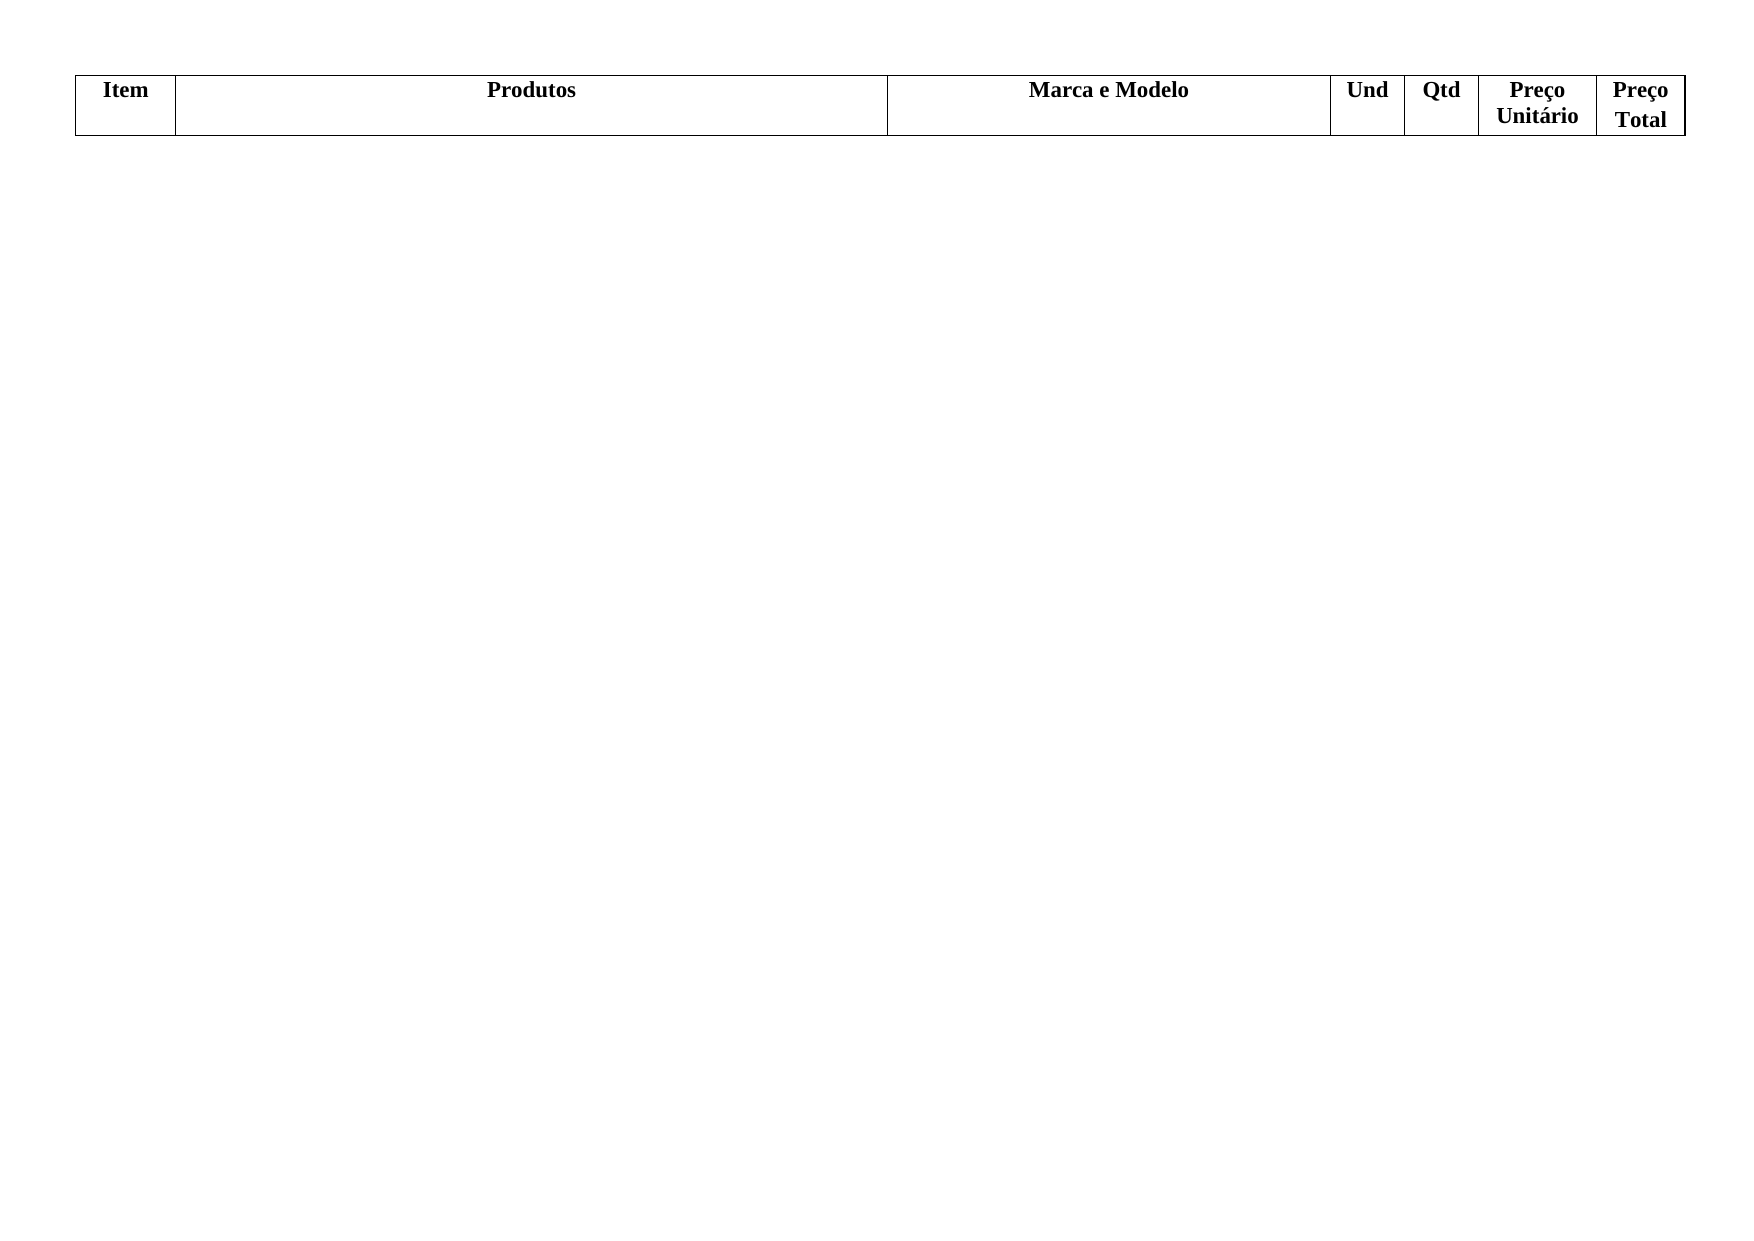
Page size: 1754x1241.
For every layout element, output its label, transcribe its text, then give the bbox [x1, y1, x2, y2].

table_header Preço Unitário [1479, 76, 1596, 135]
table_header Marca e Modelo [888, 76, 1330, 135]
table_header Produtos [176, 76, 887, 135]
table_header Und [1331, 76, 1404, 135]
table_header Preço Total [1597, 76, 1684, 135]
table_header Item [76, 76, 175, 135]
table_header Qtd [1405, 76, 1478, 135]
